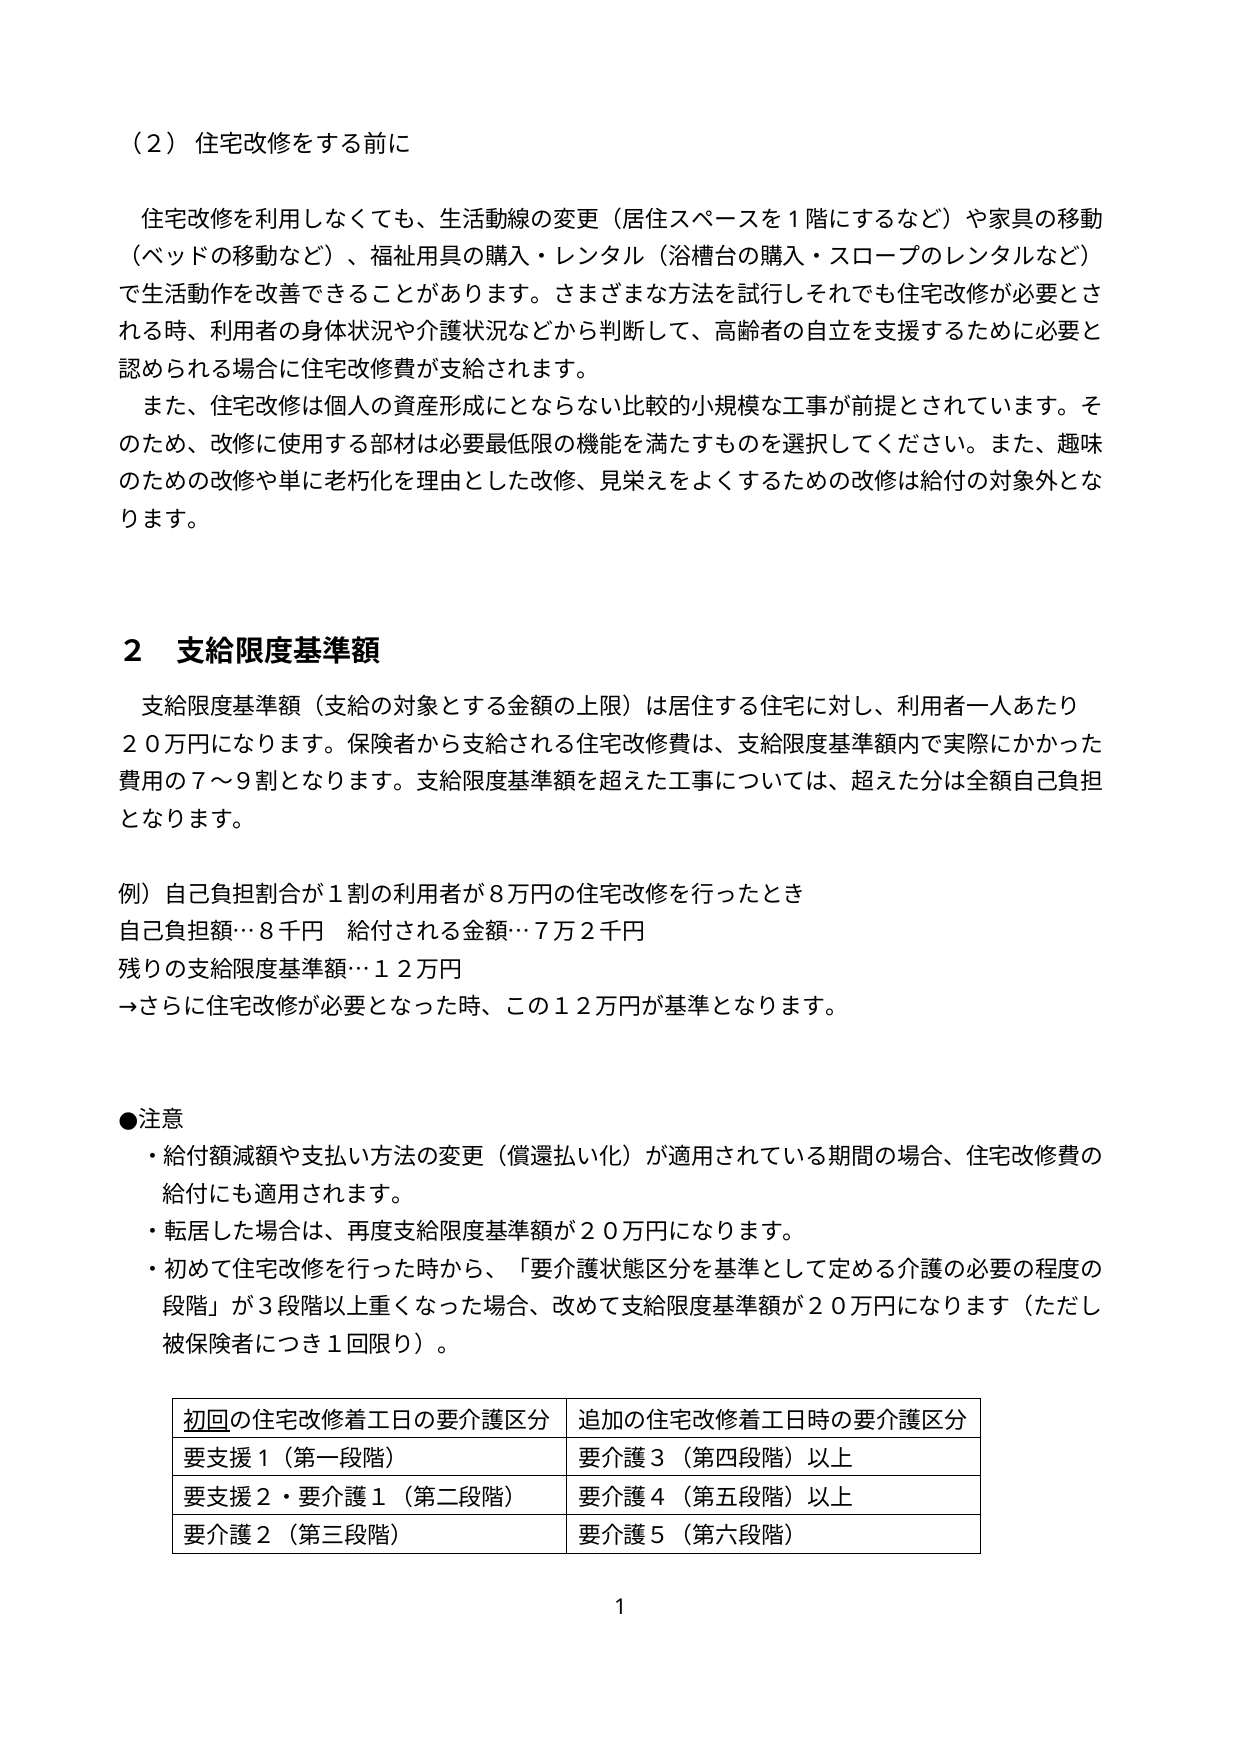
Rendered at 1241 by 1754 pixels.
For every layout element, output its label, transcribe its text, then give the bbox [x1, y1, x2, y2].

table_cell 要支援1（第一段階） [173, 1438, 566, 1475]
text また、住宅改修は個人の資産形成にとならない比較的小規模な工事が前提とされています。そのため、改修に使用する部材は必要最低限の機能を満たすものを選択してください。また、趣味のための改修や単に老朽化を理由とした改修、見栄えをよくするための改修は給付の対象外となります。 [118, 386, 1122, 536]
subtitle ２ 支給限度基準額 [118, 611, 1122, 686]
text （２） 住宅改修をする前に [118, 123, 1122, 161]
text ２０万円になります。保険者から支給される住宅改修費は、支給限度基準額内で実際にかかった費用の７～９割となります。支給限度基準額を超えた工事については、超えた分は全額自己負担となります。 [118, 723, 1122, 836]
text ・初めて住宅改修を行った時から、「要介護状態区分を基準として定める介護の必要の程度の段階」が３段階以上重くなった場合、改めて支給限度基準額が２０万円になります（ただし被保険者につき１回限り）。 [118, 1248, 1122, 1361]
text ・給付額減額や支払い方法の変更（償還払い化）が適用されている期間の場合、住宅改修費の給付にも適用されます。 [141, 1136, 1122, 1211]
text ・転居した場合は、再度支給限度基準額が２０万円になります。 [118, 1211, 1122, 1248]
text →さらに住宅改修が必要となった時、この１２万円が基準となります。 [118, 986, 1122, 1023]
text 住宅改修を利用しなくても、生活動線の変更（居住スペースを1階にするなど）や家具の移動（ベッドの移動など）、福祉用具の購入・レンタル（浴槽台の購入・スロープのレンタルなど）で生活動作を改善できることがあります。さまざまな方法を試行しそれでも住宅改修が必要とされる時、利用者の身体状況や介護状況などから判断して、高齢者の自立を支援するために必要と認められる場合に住宅改修費が支給されます。 [118, 198, 1122, 386]
text ●注意 [118, 1098, 1122, 1136]
text 残りの支給限度基準額…１２万円 [118, 948, 1122, 986]
table_cell 要介護２（第三段階） [173, 1515, 566, 1552]
text 支給限度基準額（支給の対象とする金額の上限）は居住する住宅に対し、利用者一人あたり [118, 686, 1122, 723]
table_header 初回の住宅改修着工日の要介護区分 [173, 1399, 566, 1437]
table_cell 要支援２・要介護１（第二段階） [173, 1476, 566, 1514]
table_cell 要介護４（第五段階）以上 [567, 1476, 980, 1514]
table_header 追加の住宅改修着工日時の要介護区分 [567, 1399, 980, 1437]
text 例）自己負担割合が１割の利用者が８万円の住宅改修を行ったとき [118, 873, 1122, 911]
table_cell 要介護３（第四段階）以上 [567, 1438, 980, 1475]
text 自己負担額…８千円 給付される金額…７万２千円 [118, 911, 1122, 948]
table_cell 要介護５（第六段階） [567, 1515, 980, 1552]
